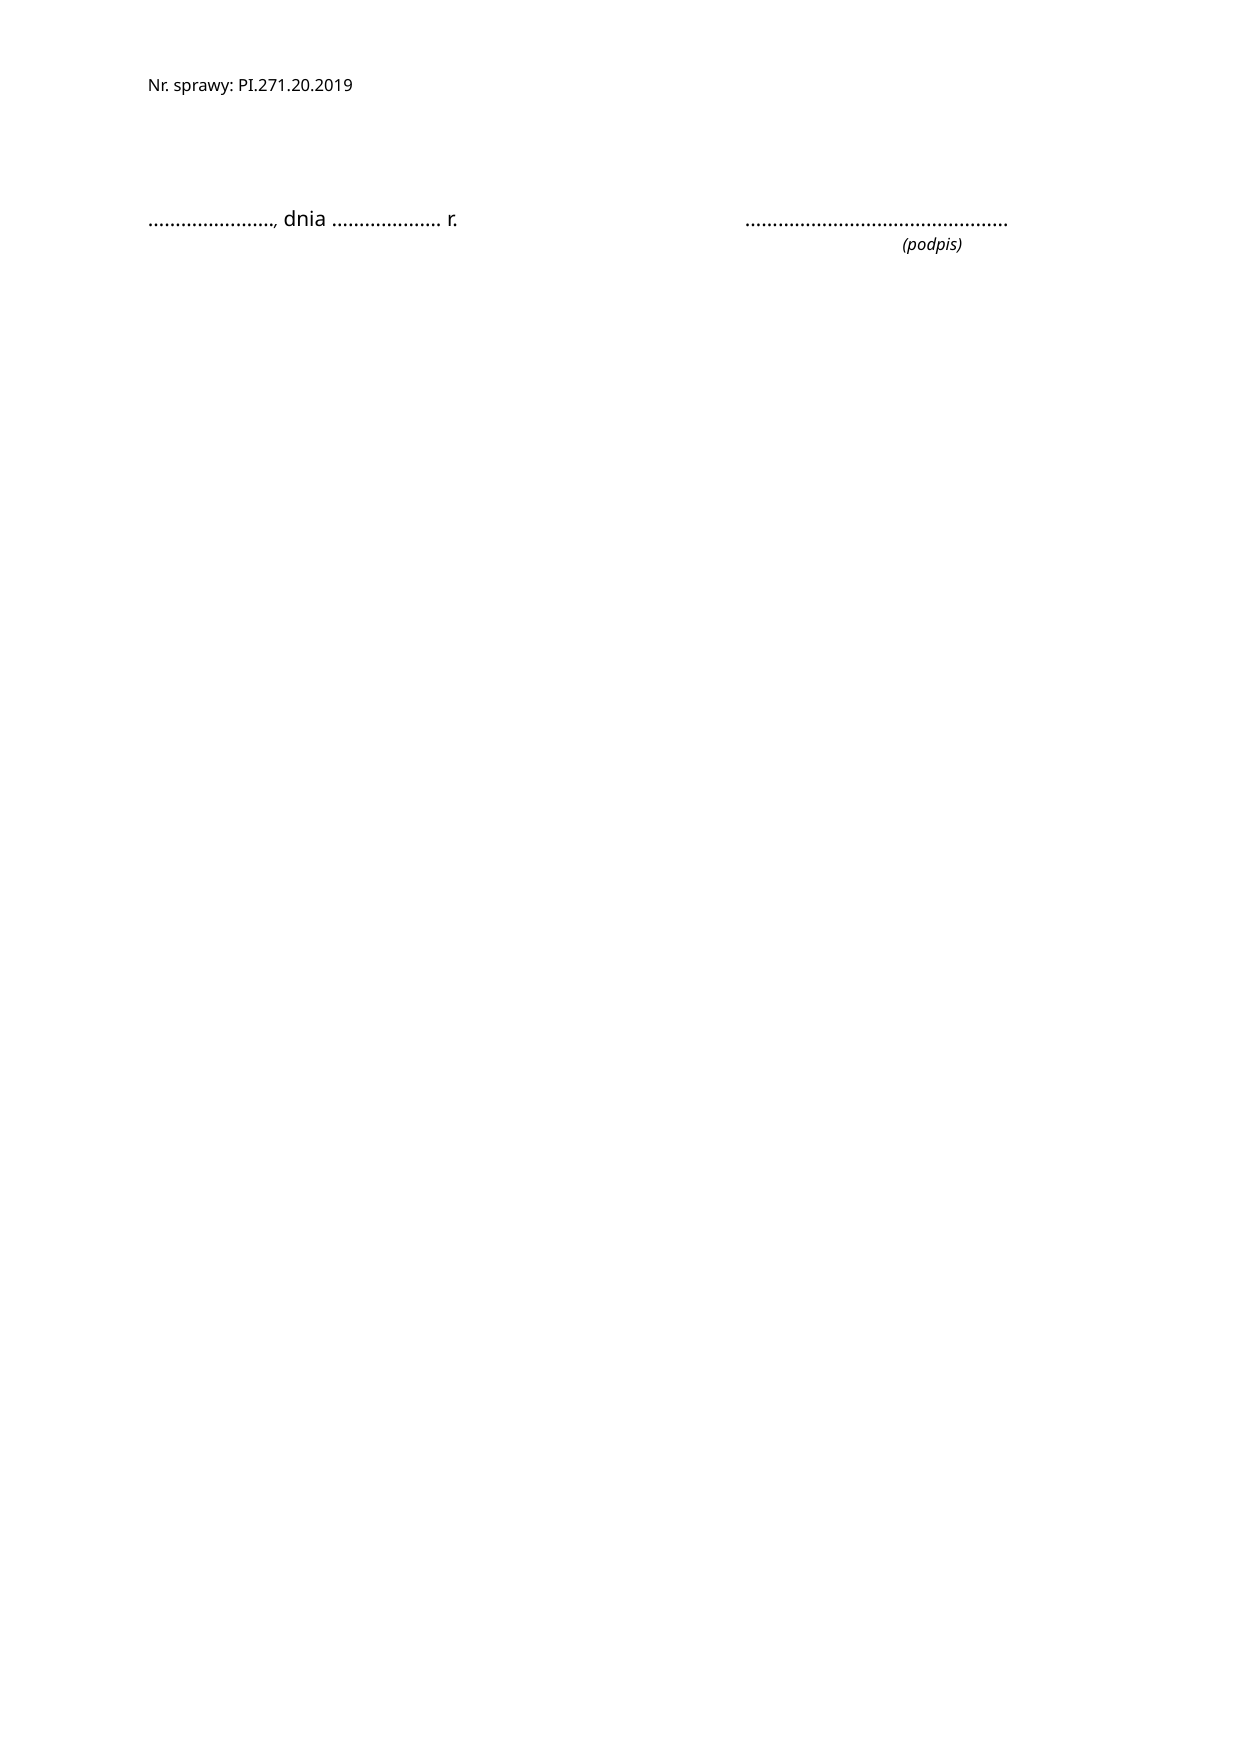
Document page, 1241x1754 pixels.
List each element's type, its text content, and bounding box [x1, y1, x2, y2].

text (podpis) [738, 233, 1093, 256]
text …………….……., dnia ………….……. r. ………………………………………… [148, 204, 1093, 233]
